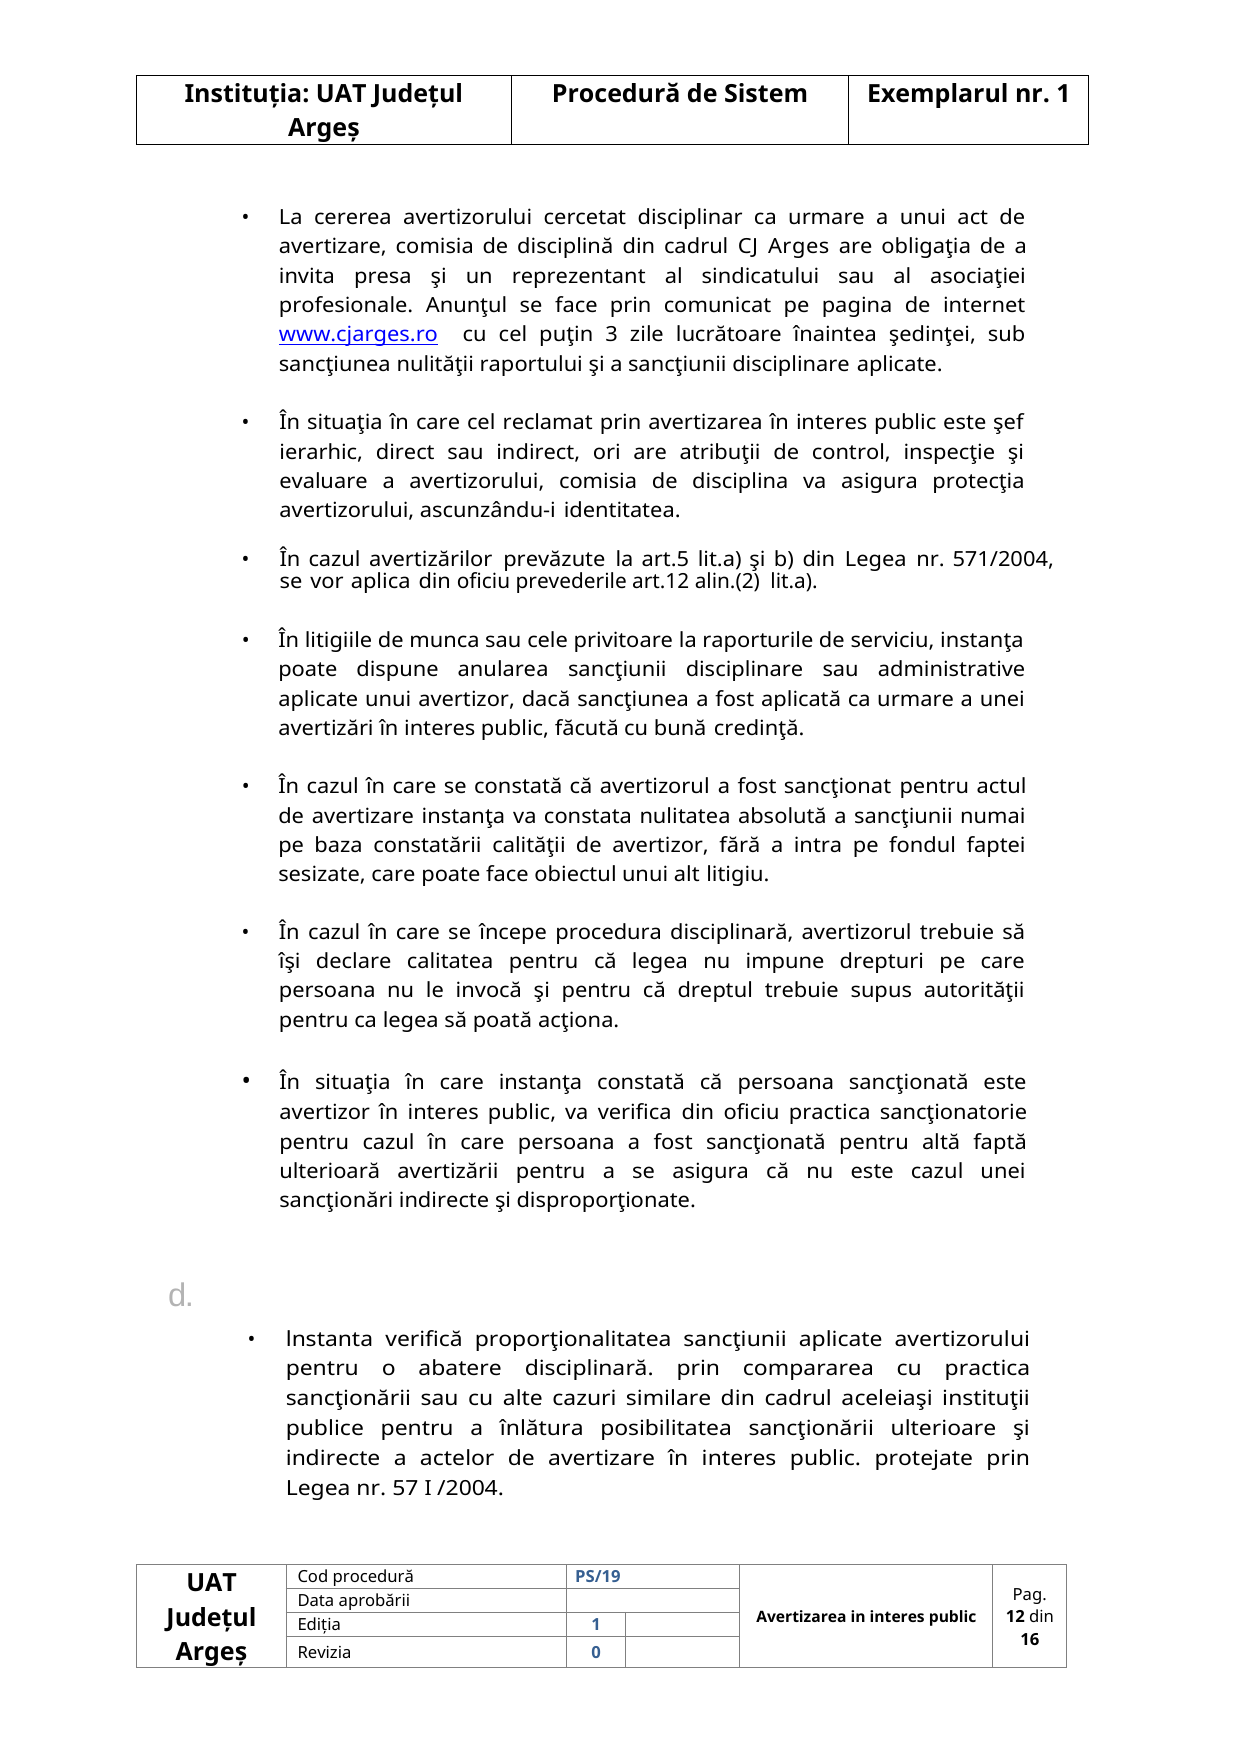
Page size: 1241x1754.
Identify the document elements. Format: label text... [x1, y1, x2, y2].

list În cazul în care se începe procedura disciplinară, avertizorul trebuie să îşi declare calitatea pentru că legea nu impune drepturi pe care persoana nu le invocă şi pentru că dreptul trebuie supus autorităţii pentru ca legea să poată acţiona. [241, 917, 1026, 1033]
list În situaţia în care cel reclamat prin avertizarea în interes public este şef ierarhic, direct sau indirect, ori are atribuţii de control, inspecţie şi evaluare a avertizorului, comisia de disciplina va asigura protecţia avertizorului, ascunzându-i identitatea. [241, 407, 1026, 524]
list În cazul avertizărilor prevăzute la art.5 lit.a) şi b) din Legea nr. 571/2004, se vor aplica din oficiu prevederile art.12 alin.(2) lit.a). [241, 548, 1078, 593]
list lnstanta verifică proporţionalitatea sancţiunii aplicate avertizorului pentru o abatere disciplinară. prin compararea cu practica sancţionării sau cu alte cazuri similare din cadrul aceleiaşi instituţii publice pentru a înlătura posibilitatea sancţionării ulterioare şi indirecte a actelor de avertizare în interes public. protejate prin Legea nr. 57 I /2004. [247, 1324, 1031, 1501]
list În litigiile de munca sau cele privitoare la raporturile de serviciu, instanţa poate dispune anularea sancţiunii disciplinare sau administrative aplicate unui avertizor, dacă sancţiunea a fost aplicată ca urmare a unei avertizări în interes public, făcută cu bună credinţă. [242, 625, 1025, 741]
list În cazul în care se constată că avertizorul a fost sancţionat pentru actul de avertizare instanţa va constata nulitatea absolută a sancţiunii numai pe baza constatării calităţii de avertizor, fără a intra pe fondul faptei sesizate, care poate face obiectul unui alt litigiu. [242, 772, 1027, 888]
list În situaţia în care instanţa constată că persoana sancţionată este avertizor în interes public, va verifica din oficiu practica sancţionatorie pentru cazul în care persoana a fost sancţionată pentru altă faptă ulterioară avertizării pentru a se asigura că nu este cazul unei sancţionări indirecte şi disproporţionate. [241, 1063, 1027, 1214]
list La cererea avertizorului cercetat disciplinar ca urmare a unui act de avertizare, comisia de disciplină din cadrul CJ Arges are obligaţia de a invita presa şi un reprezentant al sindicatului sau al asociaţiei profesionale. Anunţul se face prin comunicat pe pagina de internet www.cjarges.ro cu cel puţin 3 zile lucrătoare înaintea şedinţei, sub sancţiunea nulităţii raportului şi a sancţiunii disciplinare aplicate. [241, 202, 1026, 377]
